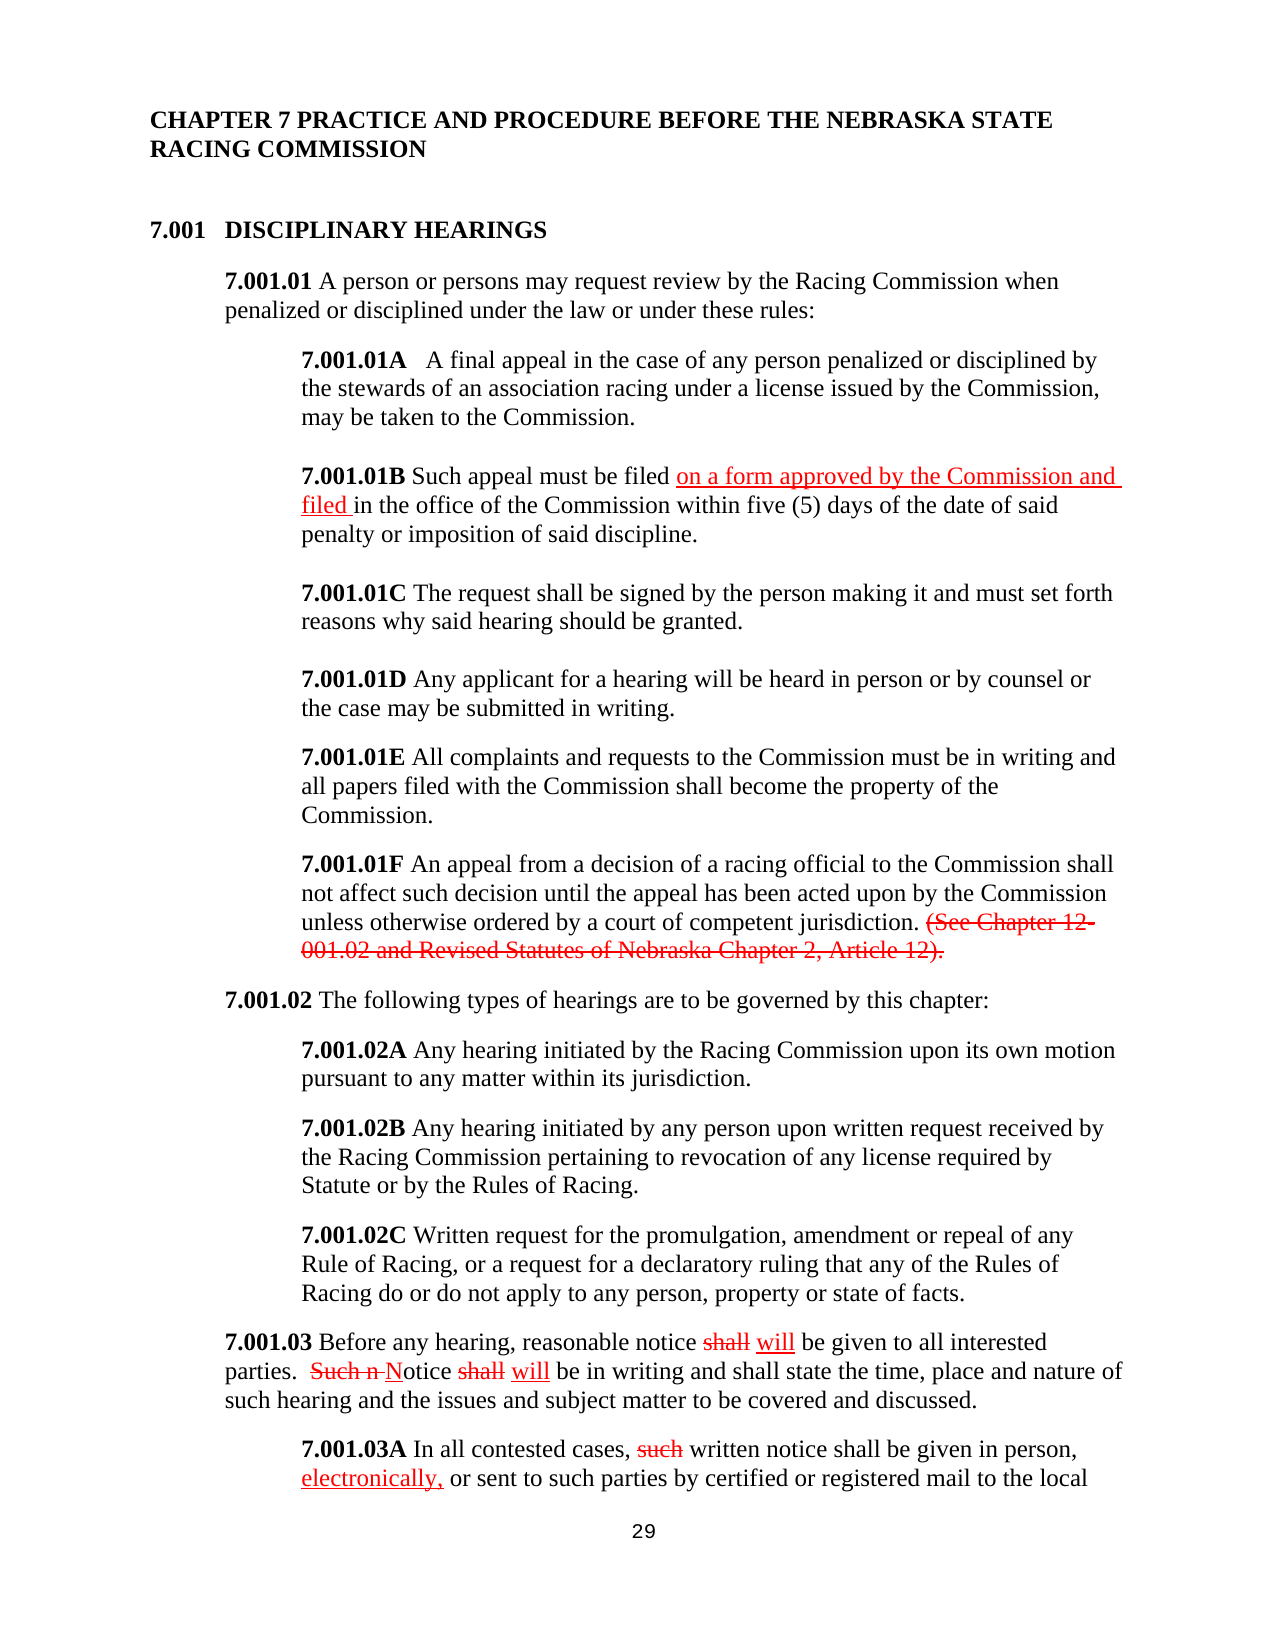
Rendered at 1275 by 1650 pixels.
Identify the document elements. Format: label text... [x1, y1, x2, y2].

text 7.001 DISCIPLINARY HEARINGS [149, 215, 1125, 244]
text 7.001.01 A person or persons may request review by the Racing Commission when penalized or disciplined under the law or under these rules: [224, 266, 1125, 324]
text 7.001.01A A final appeal in the case of any person penalized or disciplined by the stewards of an association racing under a license issued by the Commission, may be taken to the Commission. [301, 345, 1125, 431]
text 7.001.02A Any hearing initiated by the Racing Commission upon its own motion pursuant to any matter within its jurisdiction. [301, 1035, 1125, 1092]
text 7.001.01F An appeal from a decision of a racing official to the Commission shall not affect such decision until the appeal has been acted upon by the Commission unless otherwise ordered by a court of competent jurisdiction. (See Chapter 12-001.02 and Revised Statutes of Nebraska Chapter 2, Article 12). [301, 849, 1125, 964]
text 7.001.01B Such appeal must be filed on a form approved by the Commission and filed in the office of the Commission within five (5) days of the date of said penalty or imposition of said discipline. [301, 461, 1125, 547]
text 7.001.02B Any hearing initiated by any person upon written request received by the Racing Commission pertaining to revocation of any license required by Statute or by the Rules of Racing. [301, 1113, 1125, 1199]
text 7.001.02 The following types of hearings are to be governed by this chapter: [224, 985, 1125, 1014]
text 7.001.01E All complaints and requests to the Commission must be in writing and all papers filed with the Commission shall become the property of the Commission. [301, 742, 1125, 828]
text 7.001.02C Written request for the promulgation, amendment or repeal of any Rule of Racing, or a request for a declaratory ruling that any of the Rules of Racing do or do not apply to any person, property or state of facts. [301, 1220, 1125, 1306]
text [301, 1434, 1125, 1492]
text 7.001.03 Before any hearing, reasonable notice shall will be given to all interested parties. Such n Notice shall will be in writing and shall state the time, place and nature of such hearing and the issues and subject matter to be covered and discussed. [224, 1327, 1125, 1413]
text CHAPTER 7 PRACTICE AND PROCEDURE BEFORE THE NEBRASKA STATE RACING COMMISSION [149, 105, 1125, 163]
text 7.001.01D Any applicant for a hearing will be heard in person or by counsel or the case may be submitted in writing. [301, 664, 1125, 721]
text 7.001.01C The request shall be signed by the person making it and must set forth reasons why said hearing should be granted. [301, 578, 1125, 635]
